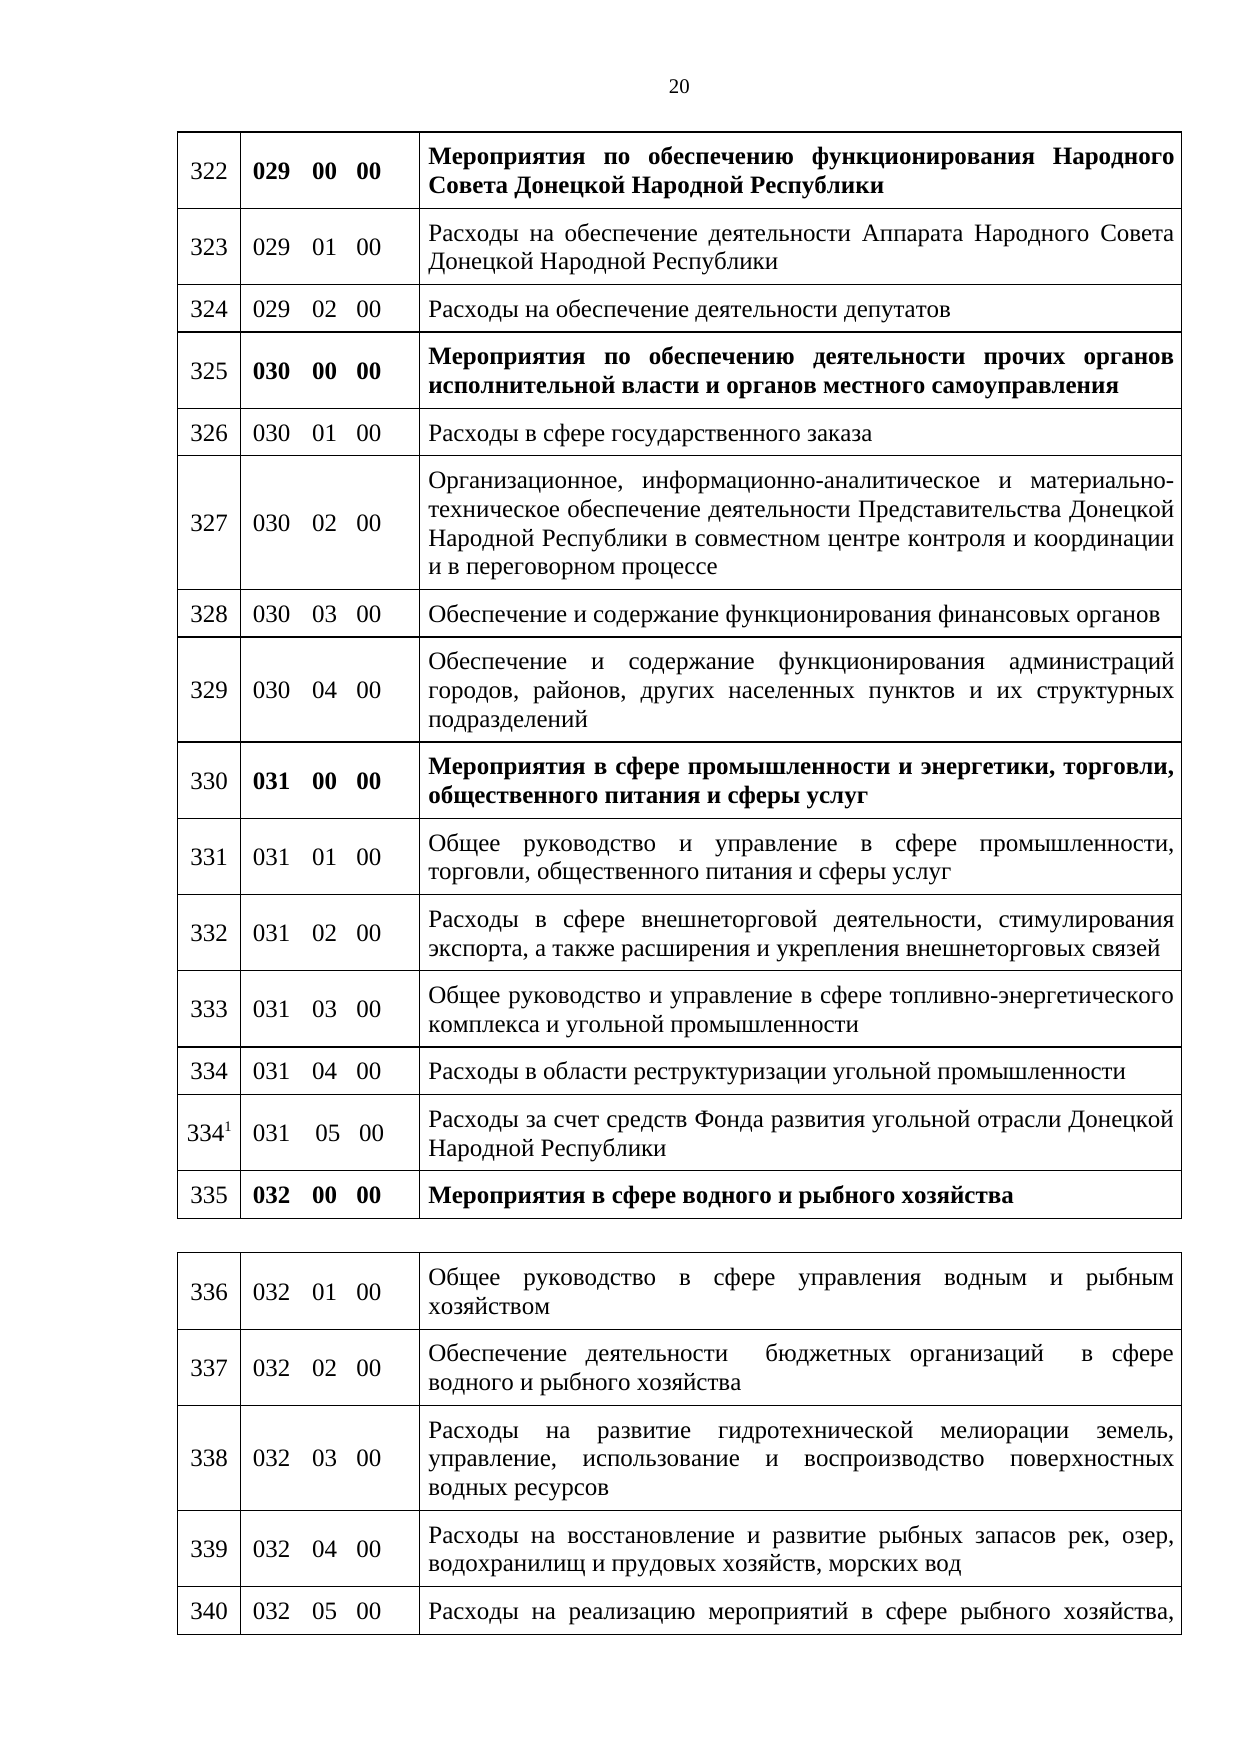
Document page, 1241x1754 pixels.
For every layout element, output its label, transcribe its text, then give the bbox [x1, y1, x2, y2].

table_cell 327 [178, 456, 240, 589]
table_cell 325 [178, 333, 240, 408]
table_cell 032 04 00 [241, 1511, 419, 1586]
table_cell Расходы за счет средств Фонда развития угольной отрасли Донецкой Народной Республики [420, 1095, 1181, 1170]
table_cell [420, 1587, 1181, 1633]
table_header 336 [178, 1253, 240, 1328]
table_header Общее руководство в сфере управления водным и рыбным хозяйством [420, 1253, 1181, 1328]
table_cell 031 03 00 [241, 971, 419, 1046]
table_cell 030 01 00 [241, 409, 419, 455]
table_cell Обеспечение и содержание функционирования финансовых органов [420, 590, 1181, 636]
table_cell 030 04 00 [241, 638, 419, 741]
table_cell Расходы на развитие гидротехнической мелиорации земель, управление, использование и воспроизводство поверхностных водных ресурсов [420, 1406, 1181, 1510]
table_cell 032 03 00 [241, 1406, 419, 1510]
table_cell 029 00 00 [241, 133, 419, 208]
table_header 032 01 00 [241, 1253, 419, 1328]
table_cell Расходы на восстановление и развитие рыбных запасов рек, озер, водохранилищ и прудовых хозяйств, морских вод [420, 1511, 1181, 1586]
table_cell 340 [178, 1587, 240, 1633]
table_cell Расходы на обеспечение деятельности депутатов [420, 285, 1181, 331]
table_cell 029 02 00 [241, 285, 419, 331]
table_cell 334 [178, 1048, 240, 1094]
table_cell Обеспечение деятельности бюджетных организаций в сфере водного и рыбного хозяйства [420, 1330, 1181, 1405]
table_cell 328 [178, 590, 240, 636]
table_cell Мероприятия в сфере промышленности и энергетики, торговли, общественного питания и сферы услуг [420, 743, 1181, 818]
table_cell Мероприятия по обеспечению деятельности прочих органов исполнительной власти и органов местного самоуправления [420, 333, 1181, 408]
table_cell Расходы в области реструктуризации угольной промышленности [420, 1048, 1181, 1094]
table_cell 330 [178, 743, 240, 818]
table_cell 032 05 00 [241, 1587, 419, 1633]
table_cell Расходы в сфере государственного заказа [420, 409, 1181, 455]
table_cell 031 04 00 [241, 1048, 419, 1094]
table_cell 333 [178, 971, 240, 1046]
table_cell 029 01 00 [241, 209, 419, 284]
table_cell Расходы на обеспечение деятельности Аппарата Народного Совета Донецкой Народной Республики [420, 209, 1181, 284]
table_cell 324 [178, 285, 240, 331]
table_cell 031 02 00 [241, 895, 419, 970]
table_cell 030 00 00 [241, 333, 419, 408]
table_cell 032 00 00 [241, 1171, 419, 1218]
table_cell 338 [178, 1406, 240, 1510]
table_cell Общее руководство и управление в сфере промышленности, торговли, общественного питания и сферы услуг [420, 819, 1181, 894]
table_cell Общее руководство и управление в сфере топливно-энергетического комплекса и угольной промышленности [420, 971, 1181, 1046]
table_cell 329 [178, 638, 240, 741]
table_cell 331 [178, 819, 240, 894]
table_cell Расходы в сфере внешнеторговой деятельности, стимулирования экспорта, а также расширения и укрепления внешнеторговых связей [420, 895, 1181, 970]
table_cell 3341 [178, 1095, 240, 1170]
table_cell 337 [178, 1330, 240, 1405]
table_cell 031 00 00 [241, 743, 419, 818]
table_cell 031 01 00 [241, 819, 419, 894]
table_cell Обеспечение и содержание функционирования администраций городов, районов, других населенных пунктов и их структурных подразделений [420, 638, 1181, 741]
table_cell Мероприятия по обеспечению функционирования Народного Совета Донецкой Народной Республики [420, 133, 1181, 208]
table_cell 031 05 00 [241, 1095, 419, 1170]
table_cell 335 [178, 1171, 240, 1218]
table_cell 030 03 00 [241, 590, 419, 636]
table_cell 323 [178, 209, 240, 284]
table_cell 032 02 00 [241, 1330, 419, 1405]
table_cell 332 [178, 895, 240, 970]
table_cell 339 [178, 1511, 240, 1586]
table_cell 030 02 00 [241, 456, 419, 589]
table_cell 322 [178, 133, 240, 208]
table_cell Организационное, информационно-аналитическое и материально-техническое обеспечение деятельности Представительства Донецкой Народной Республики в совместном центре контроля и координации и в переговорном процессе [420, 456, 1181, 589]
table_cell Мероприятия в сфере водного и рыбного хозяйства [420, 1171, 1181, 1218]
table_cell 326 [178, 409, 240, 455]
